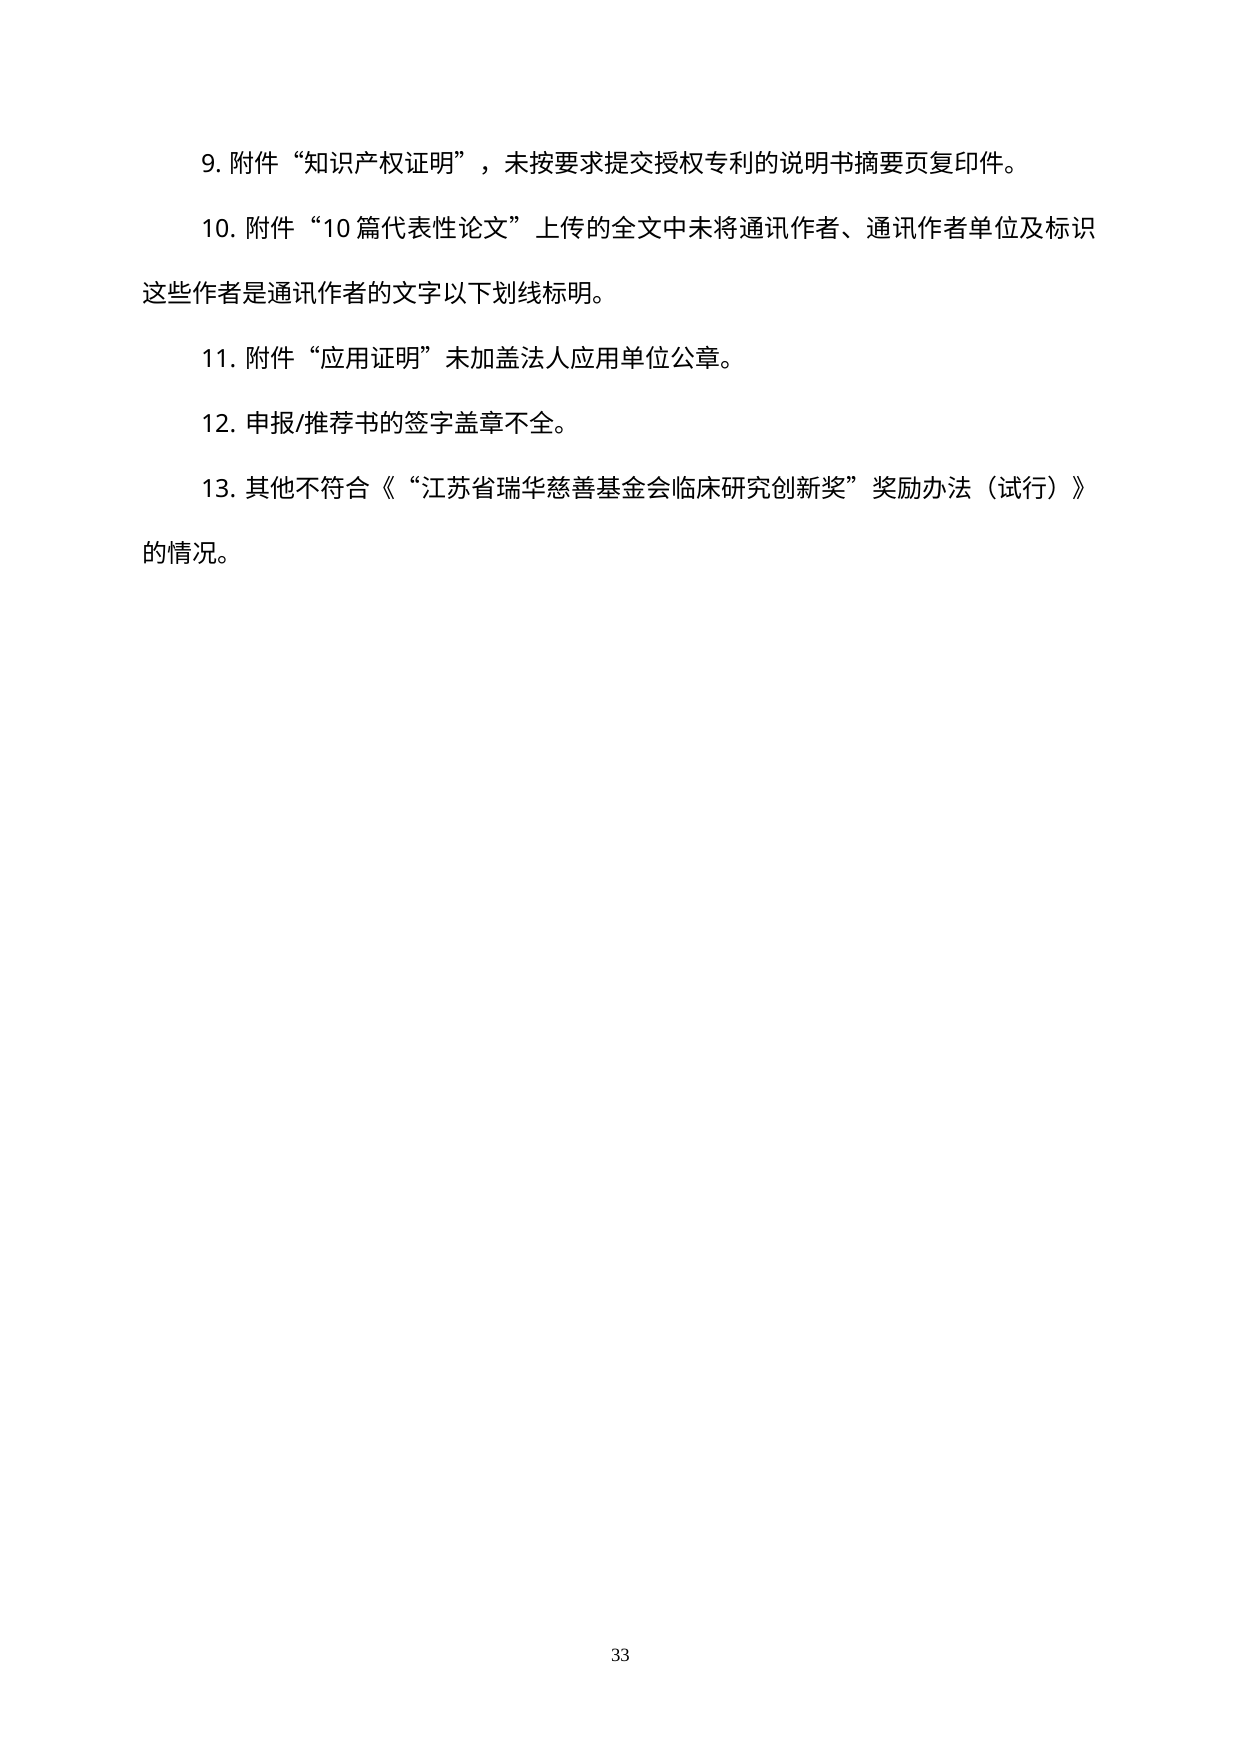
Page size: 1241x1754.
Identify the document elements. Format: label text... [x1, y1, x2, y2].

list 附件“10篇代表性论文”上传的全文中未将通讯作者、通讯作者单位及标识这些作者是通讯作者的文字以下划线标明。 [142, 194, 1098, 324]
list 其他不符合《“江苏省瑞华慈善基金会临床研究创新奖”奖励办法（试行）》的情况。 [142, 454, 1098, 584]
list 附件“应用证明”未加盖法人应用单位公章。 [142, 324, 1098, 389]
list 申报/推荐书的签字盖章不全。 [142, 389, 1098, 454]
list 附件“知识产权证明”，未按要求提交授权专利的说明书摘要页复印件。 [142, 129, 1098, 194]
